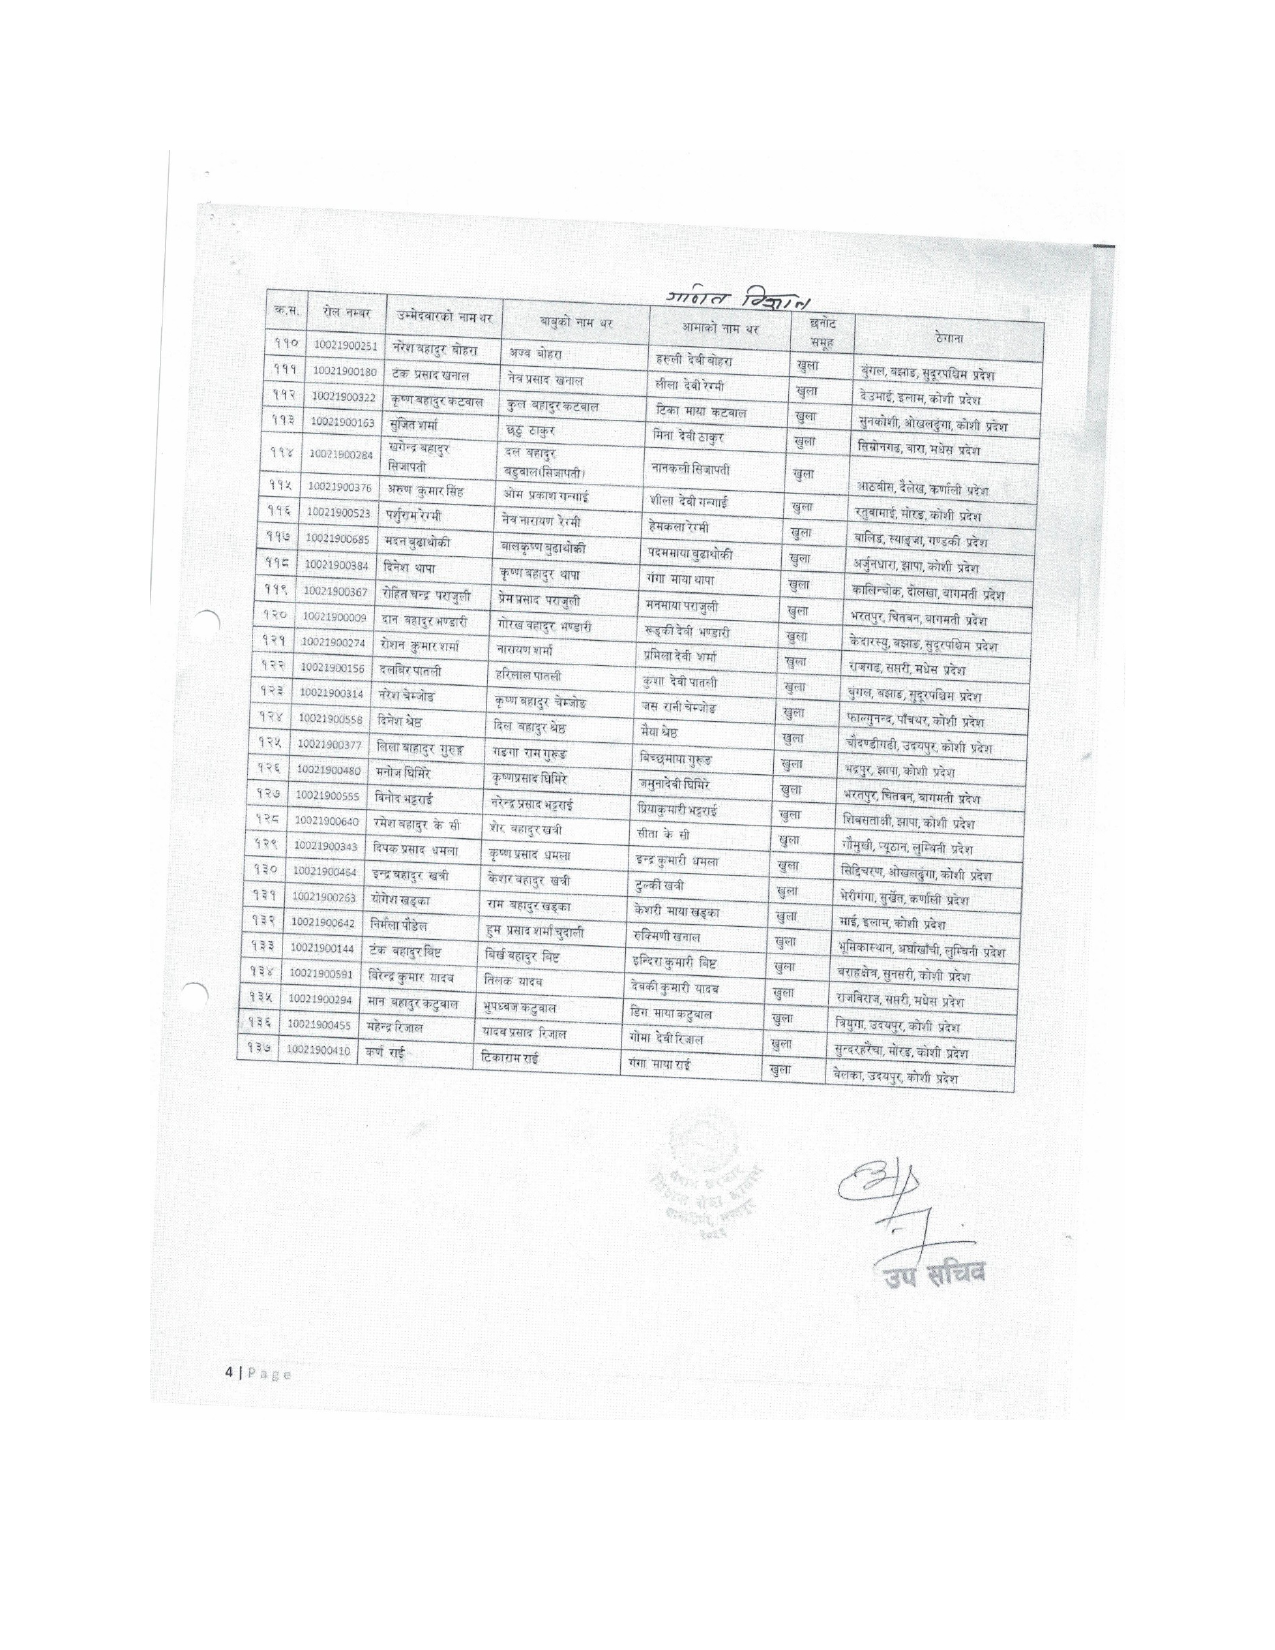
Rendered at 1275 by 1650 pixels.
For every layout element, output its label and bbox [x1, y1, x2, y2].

picture [150, 150, 1125, 1420]
